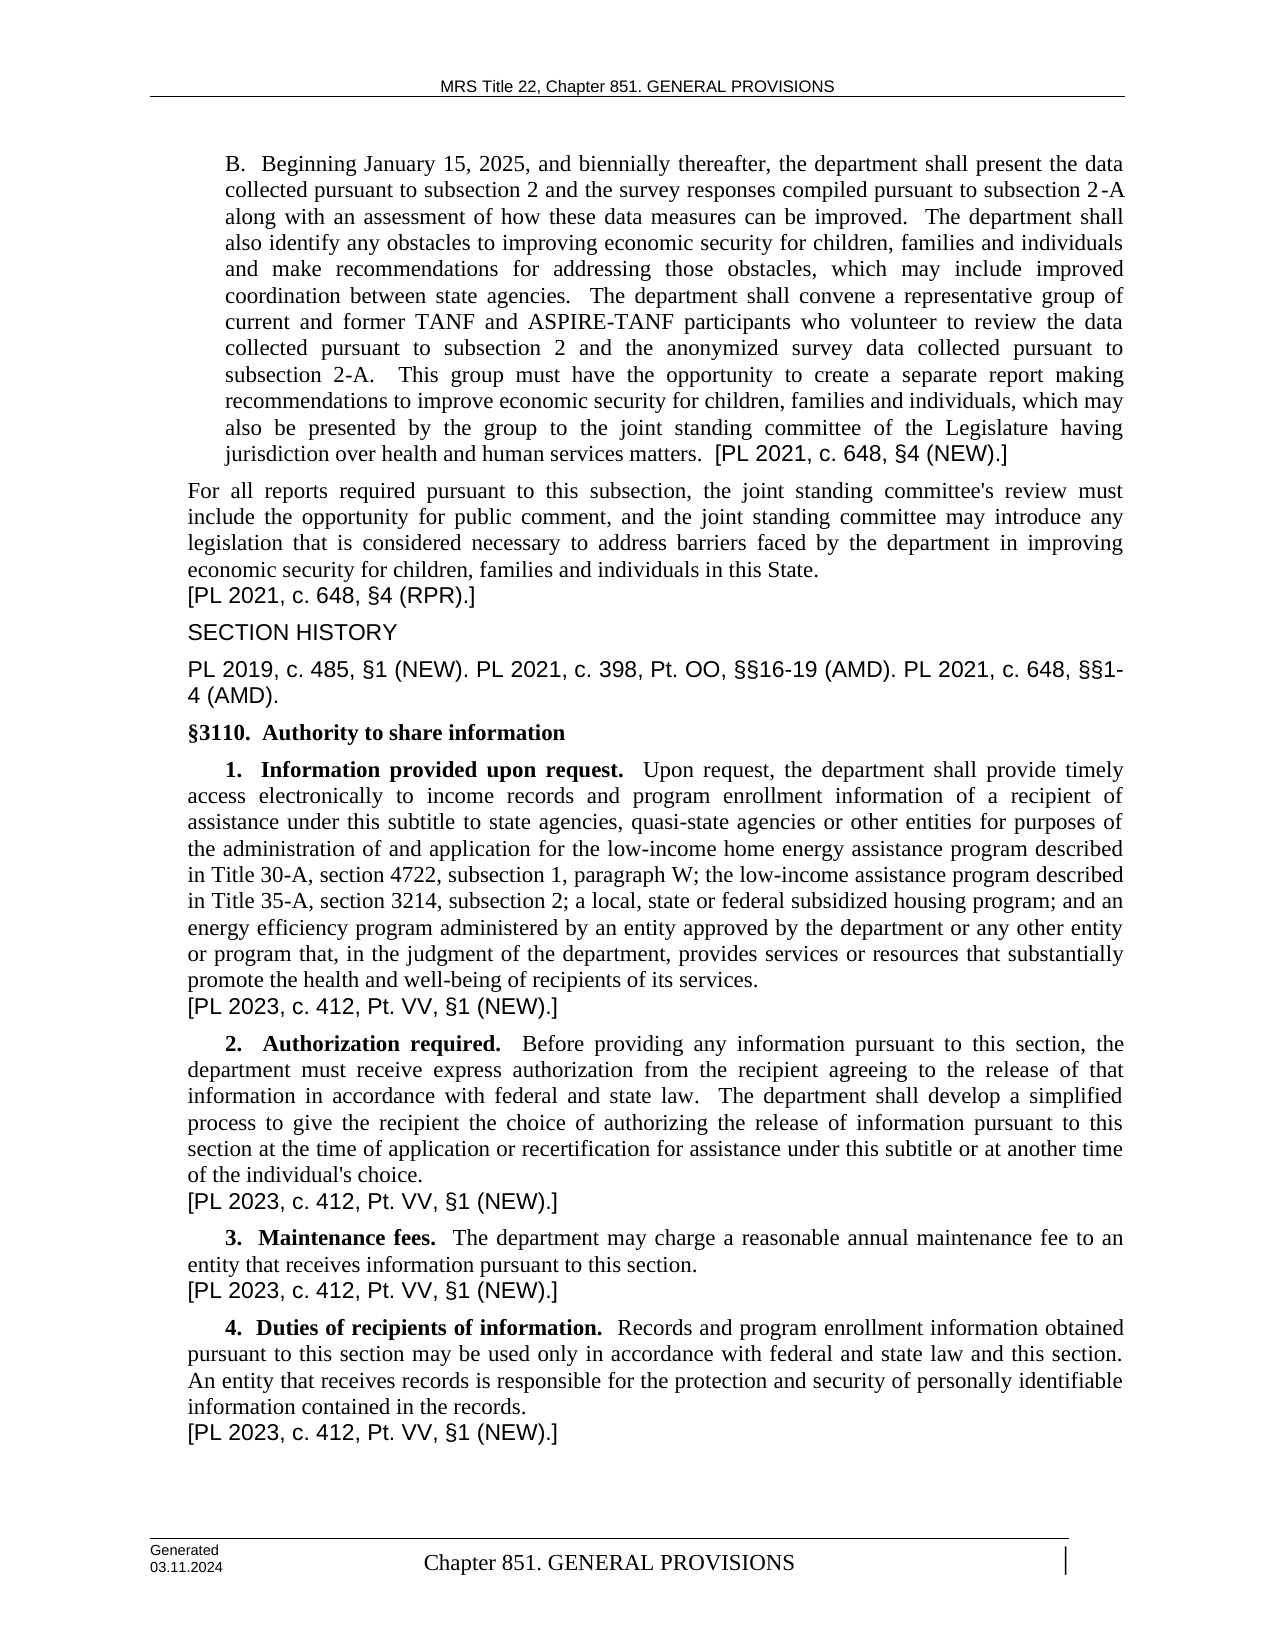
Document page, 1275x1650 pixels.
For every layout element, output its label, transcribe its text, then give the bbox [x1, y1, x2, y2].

text [PL 2023, c. 412, Pt. VV, §1 (NEW).] [187, 1188, 1125, 1214]
text 2. Authorization required. Before providing any information pursuant to this section, the department must receive express authorization from the recipient agreeing to the release of that information in accordance with federal and state law. The department shall develop a simplified process to give the recipient the choice of authorizing the release of information pursuant to this section at the time of application or recertification for assistance under this subtitle or at another time of the individual's choice. [187, 1029, 1125, 1188]
text 3. Maintenance fees. The department may charge a reasonable annual maintenance fee to an entity that receives information pursuant to this section. [187, 1224, 1125, 1277]
text [PL 2021, c. 648, §4 (RPR).] [187, 582, 1125, 608]
text B. Beginning January 15, 2025, and biennially thereafter, the department shall present the data collected pursuant to subsection 2 and the survey responses compiled pursuant to subsection 2‑A along with an assessment of how these data measures can be improved. The department shall also identify any obstacles to improving economic security for children, families and individuals and make recommendations for addressing those obstacles, which may include improved coordination between state agencies. The department shall convene a representative group of current and former TANF and ASPIRE-TANF participants who volunteer to review the data collected pursuant to subsection 2 and the anonymized survey data collected pursuant to subsection 2‑A. This group must have the opportunity to create a separate report making recommendations to improve economic security for children, families and individuals, which may also be presented by the group to the joint standing committee of the Legislature having jurisdiction over health and human services matters. [PL 2021, c. 648, §4 (NEW).] [225, 150, 1125, 466]
text SECTION HISTORY [187, 619, 1125, 645]
text 4. Duties of recipients of information. Records and program enrollment information obtained pursuant to this section may be used only in accordance with federal and state law and this section. An entity that receives records is responsible for the protection and security of personally identifiable information contained in the records. [187, 1314, 1125, 1419]
text For all reports required pursuant to this subsection, the joint standing committee's review must include the opportunity for public comment, and the joint standing committee may introduce any legislation that is considered necessary to address barriers faced by the department in improving economic security for children, families and individuals in this State. [187, 477, 1125, 582]
text §3110. Authority to share information [187, 719, 1125, 745]
text PL 2019, c. 485, §1 (NEW). PL 2021, c. 398, Pt. OO, §§16-19 (AMD). PL 2021, c. 648, §§1-4 (AMD). [187, 656, 1125, 708]
text 1. Information provided upon request. Upon request, the department shall provide timely access electronically to income records and program enrollment information of a recipient of assistance under this subtitle to state agencies, quasi-state agencies or other entities for purposes of the administration of and application for the low-income home energy assistance program described in Title 30‑A, section 4722, subsection 1, paragraph W; the low-income assistance program described in Title 35‑A, section 3214, subsection 2; a local, state or federal subsidized housing program; and an energy efficiency program administered by an entity approved by the department or any other entity or program that, in the judgment of the department, provides services or resources that substantially promote the health and well-being of recipients of its services. [187, 756, 1125, 993]
text [PL 2023, c. 412, Pt. VV, §1 (NEW).] [187, 993, 1125, 1019]
text [PL 2023, c. 412, Pt. VV, §1 (NEW).] [187, 1277, 1125, 1303]
text [PL 2023, c. 412, Pt. VV, §1 (NEW).] [187, 1419, 1125, 1446]
